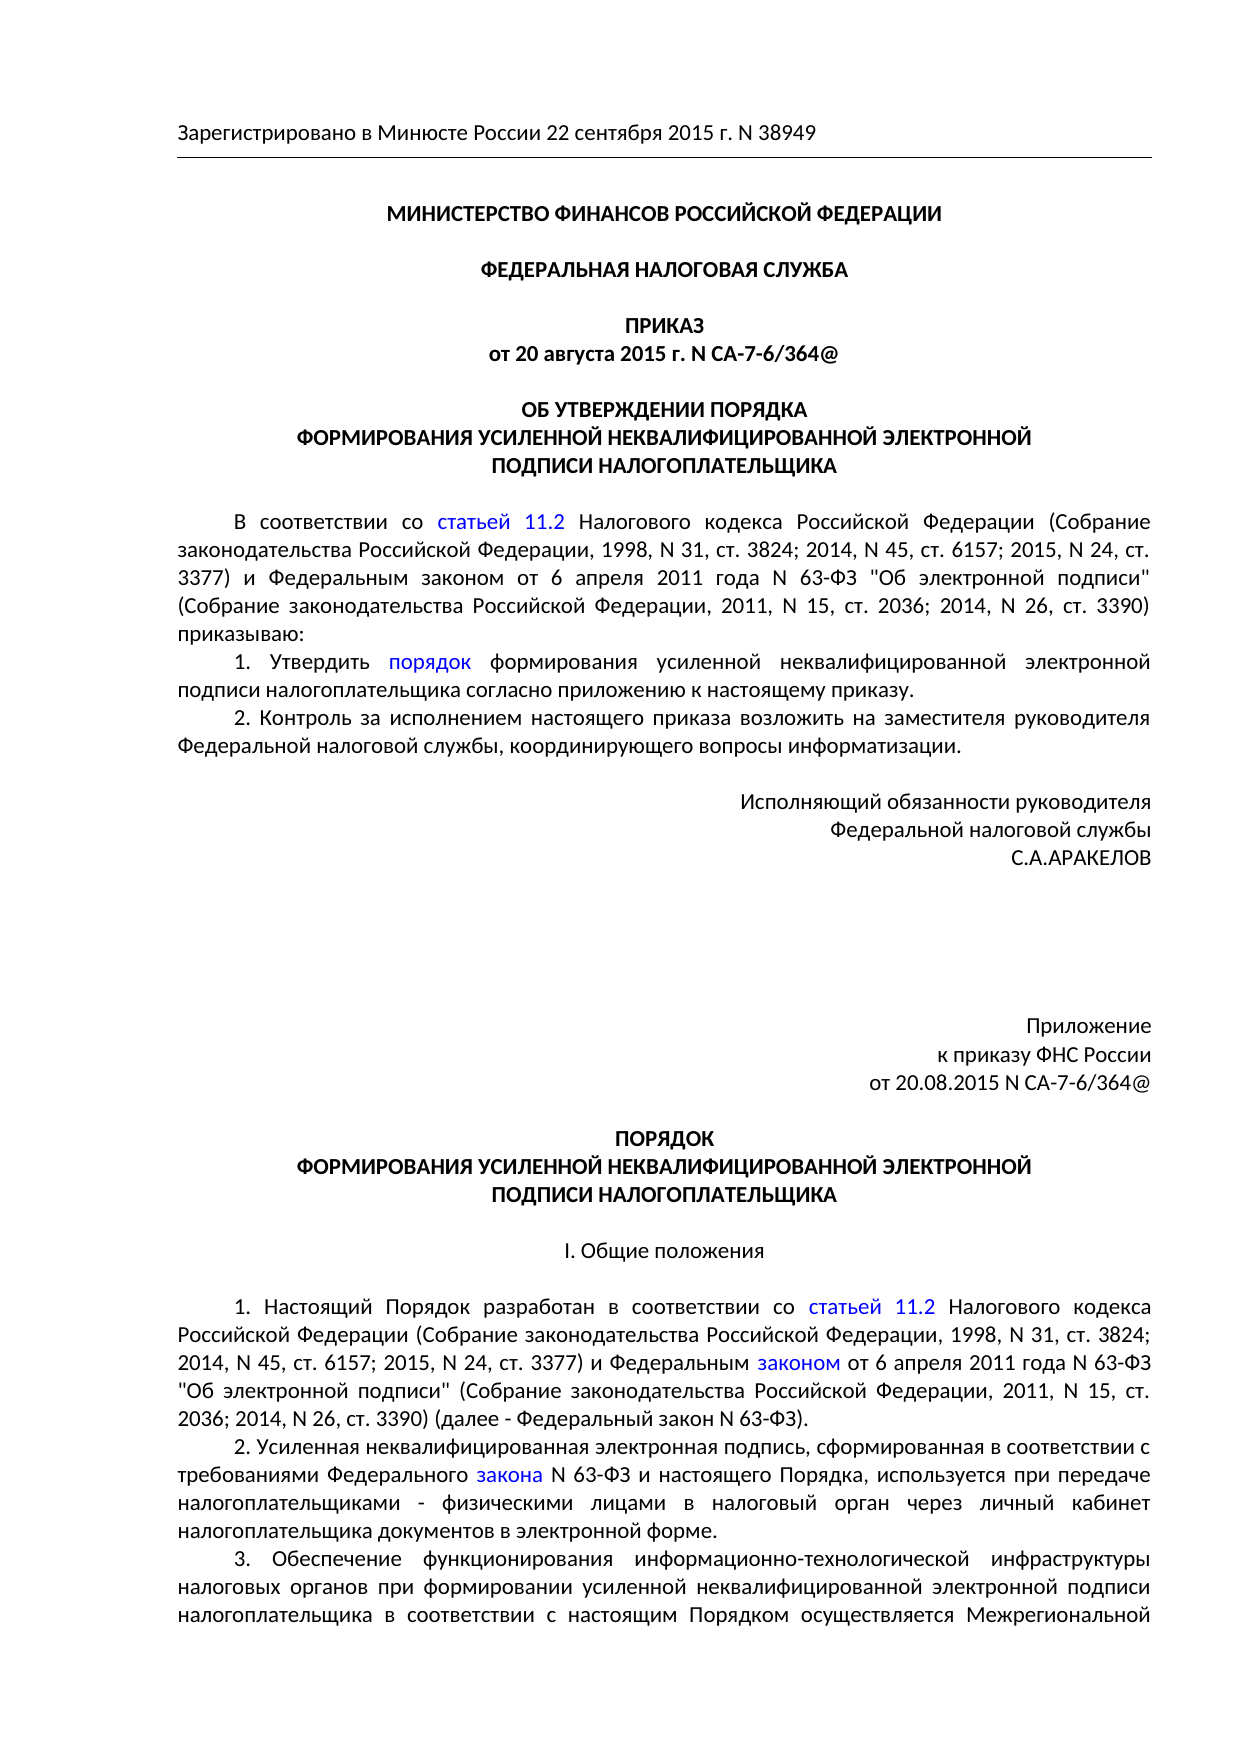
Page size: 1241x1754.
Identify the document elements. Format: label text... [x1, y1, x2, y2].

text 1. Утвердить порядок формирования усиленной неквалифицированной электронной подписи налогоплательщика согласно приложению к настоящему приказу. [177, 647, 1152, 703]
text С.А.АРАКЕЛОВ [177, 843, 1152, 872]
text I. Общие положения [177, 1236, 1152, 1264]
text 2. Контроль за исполнением настоящего приказа возложить на заместителя руководителя Федеральной налоговой службы, координирующего вопросы информатизации. [177, 703, 1152, 759]
text Приложение [177, 1012, 1152, 1040]
title МИНИСТЕРСТВО ФИНАНСОВ РОССИЙСКОЙ ФЕДЕРАЦИИ [177, 199, 1152, 227]
title ПОДПИСИ НАЛОГОПЛАТЕЛЬЩИКА [177, 451, 1152, 479]
title ФОРМИРОВАНИЯ УСИЛЕННОЙ НЕКВАЛИФИЦИРОВАННОЙ ЭЛЕКТРОННОЙ [177, 1152, 1152, 1180]
text к приказу ФНС России [177, 1040, 1152, 1068]
text 2. Усиленная неквалифицированная электронная подпись, сформированная в соответствии с требованиями Федерального закона N 63-ФЗ и настоящего Порядка, используется при передаче налогоплательщиками - физическими лицами в налоговый орган через личный кабинет налогоплательщика документов в электронной форме. [177, 1432, 1152, 1544]
text Исполняющий обязанности руководителя [177, 787, 1152, 816]
title ПОДПИСИ НАЛОГОПЛАТЕЛЬЩИКА [177, 1180, 1152, 1208]
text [177, 1544, 1152, 1628]
title ФОРМИРОВАНИЯ УСИЛЕННОЙ НЕКВАЛИФИЦИРОВАННОЙ ЭЛЕКТРОННОЙ [177, 423, 1152, 451]
title от 20 августа 2015 г. N СА-7-6/364@ [177, 339, 1152, 367]
title ФЕДЕРАЛЬНАЯ НАЛОГОВАЯ СЛУЖБА [177, 255, 1152, 283]
title ОБ УТВЕРЖДЕНИИ ПОРЯДКА [177, 395, 1152, 423]
text от 20.08.2015 N СА-7-6/364@ [177, 1068, 1152, 1096]
title ПРИКАЗ [177, 311, 1152, 339]
text 1. Настоящий Порядок разработан в соответствии со статьей 11.2 Налогового кодекса Российской Федерации (Собрание законодательства Российской Федерации, 1998, N 31, ст. 3824; 2014, N 45, ст. 6157; 2015, N 24, ст. 3377) и Федеральным законом от 6 апреля 2011 года N 63-ФЗ "Об электронной подписи" (Собрание законодательства Российской Федерации, 2011, N 15, ст. 2036; 2014, N 26, ст. 3390) (далее - Федеральный закон N 63-ФЗ). [177, 1292, 1152, 1432]
title ПОРЯДОК [177, 1124, 1152, 1152]
text Зарегистрировано в Минюсте России 22 сентября 2015 г. N 38949 [177, 118, 1152, 146]
text В соответствии со статьей 11.2 Налогового кодекса Российской Федерации (Собрание законодательства Российской Федерации, 1998, N 31, ст. 3824; 2014, N 45, ст. 6157; 2015, N 24, ст. 3377) и Федеральным законом от 6 апреля 2011 года N 63-ФЗ "Об электронной подписи" (Собрание законодательства Российской Федерации, 2011, N 15, ст. 2036; 2014, N 26, ст. 3390) приказываю: [177, 507, 1152, 647]
text Федеральной налоговой службы [177, 816, 1152, 843]
